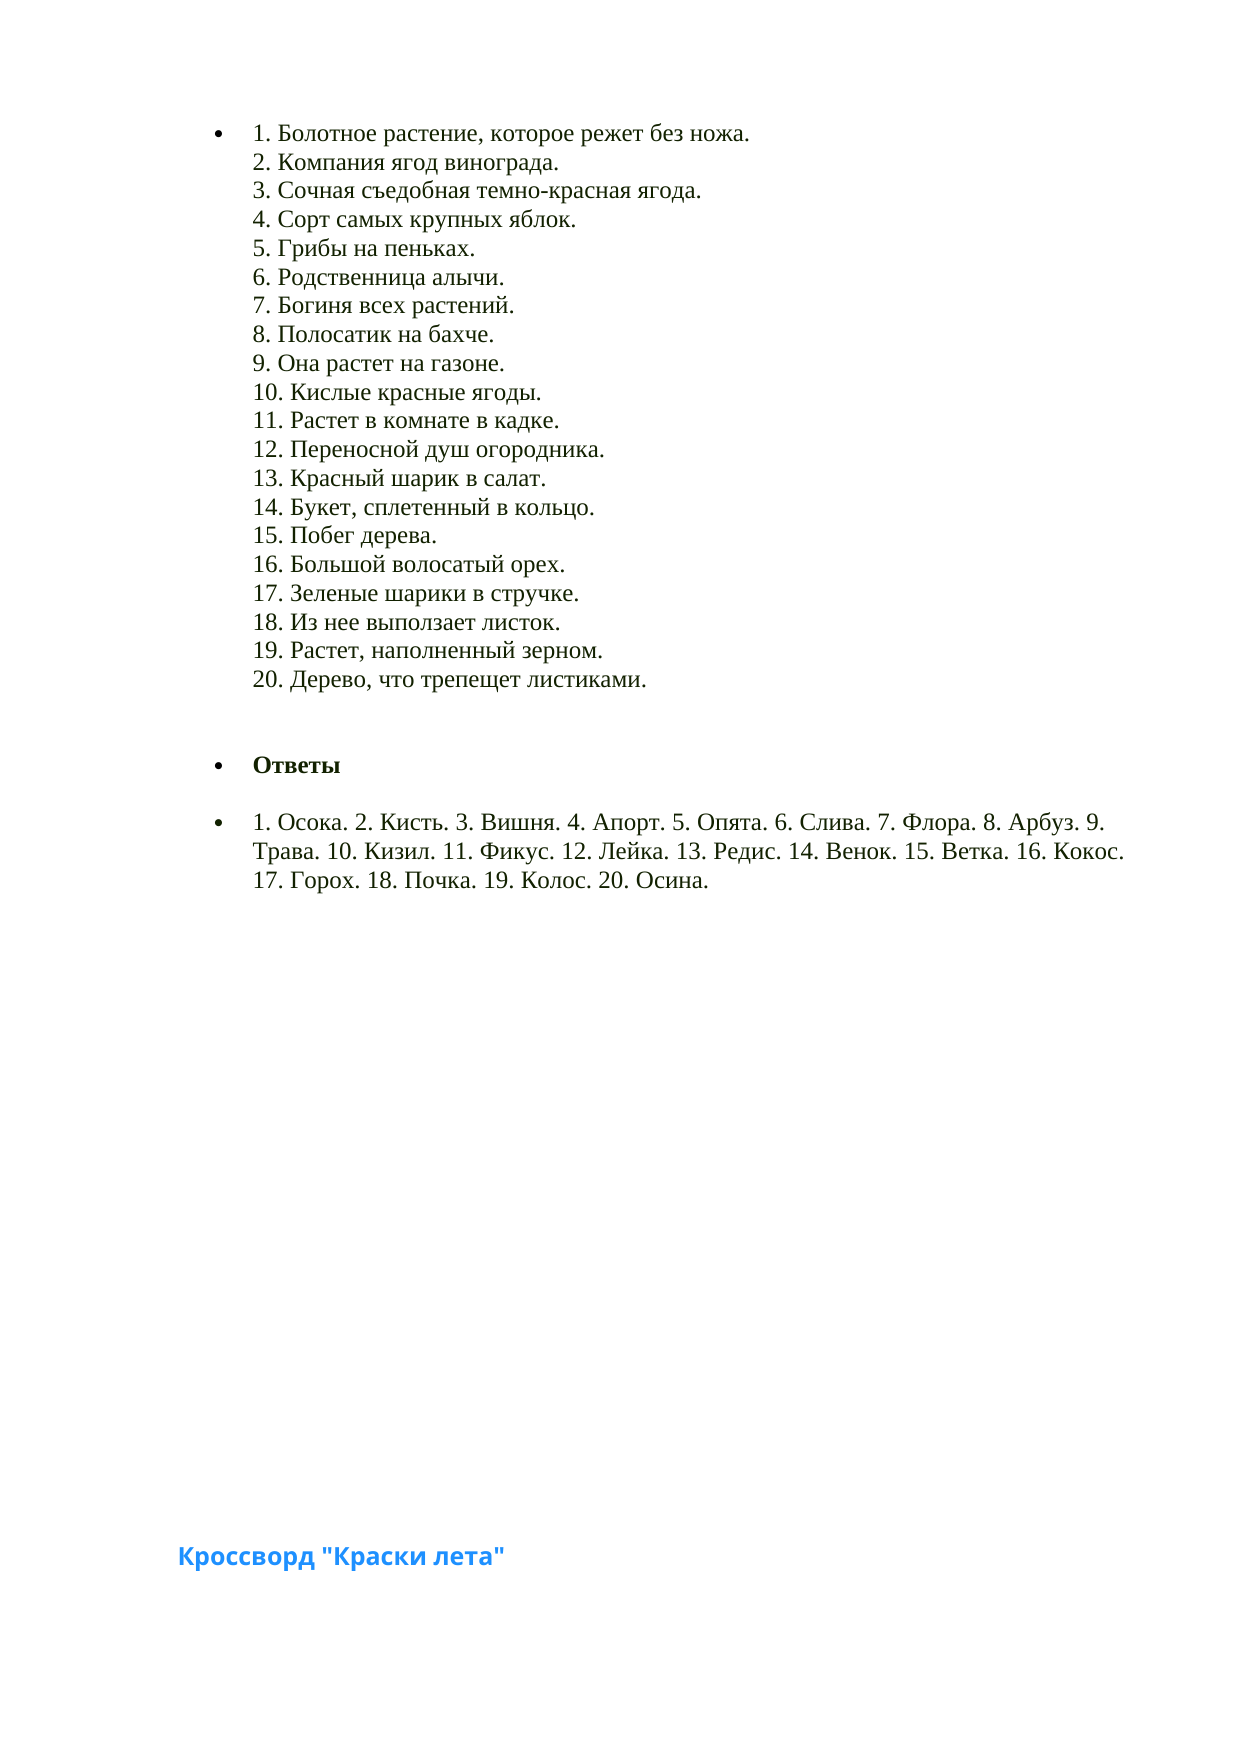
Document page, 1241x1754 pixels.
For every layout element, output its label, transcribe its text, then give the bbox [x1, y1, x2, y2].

list 1. Болотное растение, которое режет без ножа. 2. Компания ягод винограда. 3. Сочная съедобная темно-красная ягода. 4. Сорт самых крупных яблок. 5. Грибы на пеньках. 6. Родственница алычи. 7. Богиня всех растений. 8. Полосатик на бахче. 9. Она растет на газоне. 10. Кислые красные ягоды. 11. Растет в комнате в кадке. 12. Переносной душ огородника. 13. Красный шарик в салат. 14. Букет, сплетенный в кольцо. 15. Побег дерева. 16. Большой волосатый орех. 17. Зеленые шарики в стручке. 18. Из нее выползает листок. 19. Растет, наполненный зерном. 20. Дерево, что трепещет листиками. [215, 118, 1152, 750]
list Ответы [215, 750, 1152, 779]
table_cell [174, 1053, 1148, 1603]
list 1. Осока. 2. Кисть. 3. Вишня. 4. Апорт. 5. Опята. 6. Слива. 7. Флора. 8. Арбуз. 9. Трава. 10. Кизил. 11. Фикус. 12. Лейка. 13. Редис. 14. Венок. 15. Ветка. 16. Кокос. 17. Горох. 18. Почка. 19. Колос. 20. Осина. [215, 807, 1152, 894]
